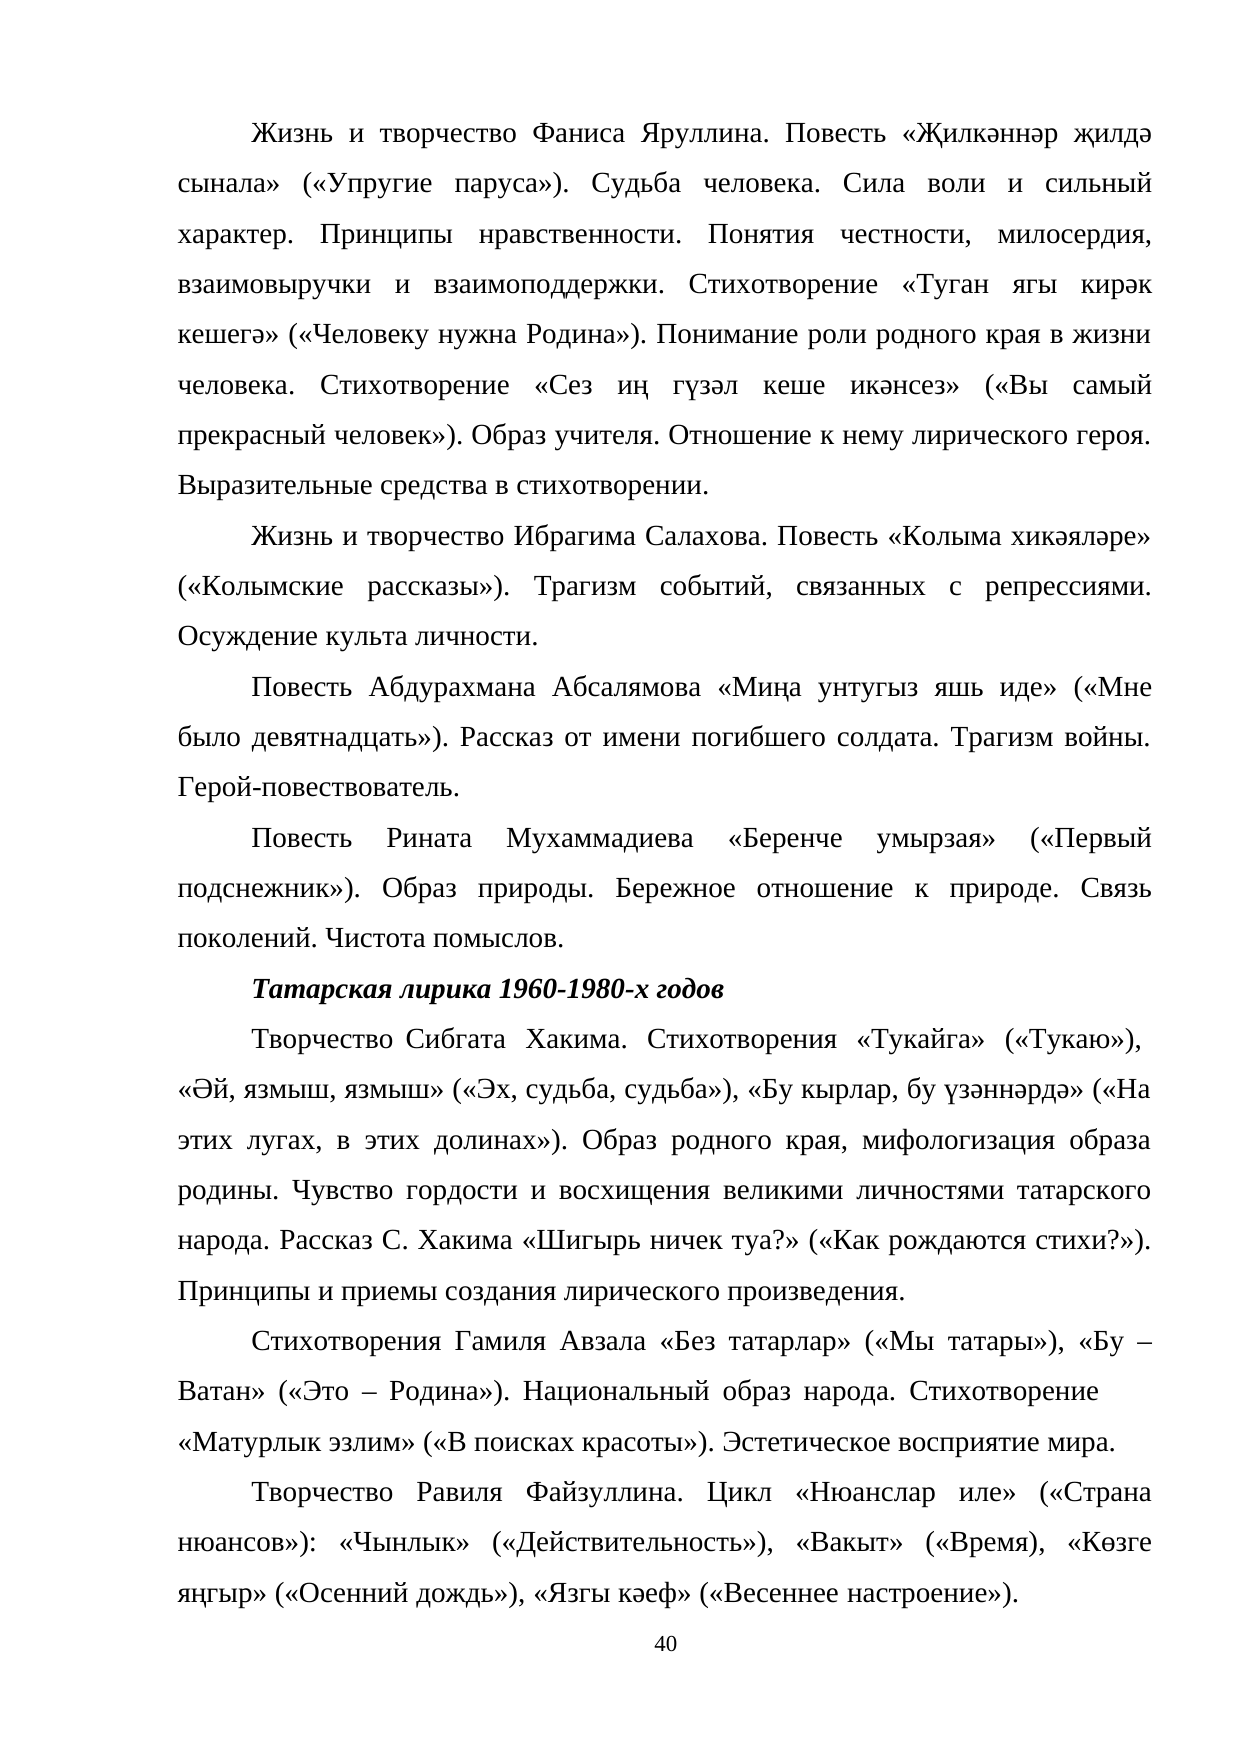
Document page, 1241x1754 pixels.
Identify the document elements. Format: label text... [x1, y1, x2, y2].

text Творчество Сибгата Хакима. Стихотворения «Тукайга» («Тукаю»), [251, 1021, 1188, 1055]
text «Матурлык эзлим» («В поисках красоты»). Эстетическое восприятие мира. [177, 1424, 1188, 1457]
text Жизнь и творчество Ибрагима Салахова. Повесть «Колыма хикәяләре» («Колымские рассказы»). Трагизм событий, связанных с репрессиями. Осуждение культа личности. [177, 518, 1152, 652]
text «Әй, язмыш, язмыш» («Эх, судьба, судьба»), «Бу кырлар, бу үзәннәрдә» («На этих лугах, в этих долинах»). Образ родного края, мифологизация образа родины. Чувство гордости и восхищения великими личностями татарского народа. Рассказ С. Хакима «Шигырь ничек туа?» («Как рождаются стихи?»). Принципы и приемы создания лирического произведения. [177, 1072, 1152, 1306]
text Жизнь и творчество Фаниса Яруллина. Повесть «Җилкәннәр җилдә сынала» («Упругие паруса»). Судьба человека. Сила воли и сильный характер. Принципы нравственности. Понятия честности, милосердия, взаимовыручки и взаимоподдержки. Стихотворение «Туган ягы кирәк кешегә» («Человеку нужна Родина»). Понимание роли родного края в жизни человека. Стихотворение «Сез иң гүзәл кеше икәнсез» («Вы самый прекрасный человек»). Образ учителя. Отношение к нему лирического героя. Выразительные средства в стихотворении. [177, 115, 1152, 501]
text Творчество Равиля Файзуллина. Цикл «Нюанслар иле» («Страна нюансов»): «Чынлык» («Действительность»), «Вакыт» («Время), «Көзге яңгыр» («Осенний дождь»), «Язгы кәеф» («Весеннее настроение»). [177, 1474, 1152, 1608]
text Повесть Рината Мухаммадиева «Беренче умырзая» («Первый подснежник»). Образ природы. Бережное отношение к природе. Связь поколений. Чистота помыслов. [177, 820, 1152, 954]
subtitle Татарская лирика 1960-1980-х годов [251, 972, 1188, 1005]
text Повесть Абдурахмана Абсалямова «Миңа унтугыз яшь иде» («Мне было девятнадцать»). Рассказ от имени погибшего солдата. Трагизм войны. Герой-повествователь. [177, 669, 1152, 803]
text Стихотворения Гамиля Авзала «Без татарлар» («Мы татары»), «Бу – Ватан» («Это – Родина»). Национальный образ народа. Стихотворение [177, 1323, 1152, 1407]
